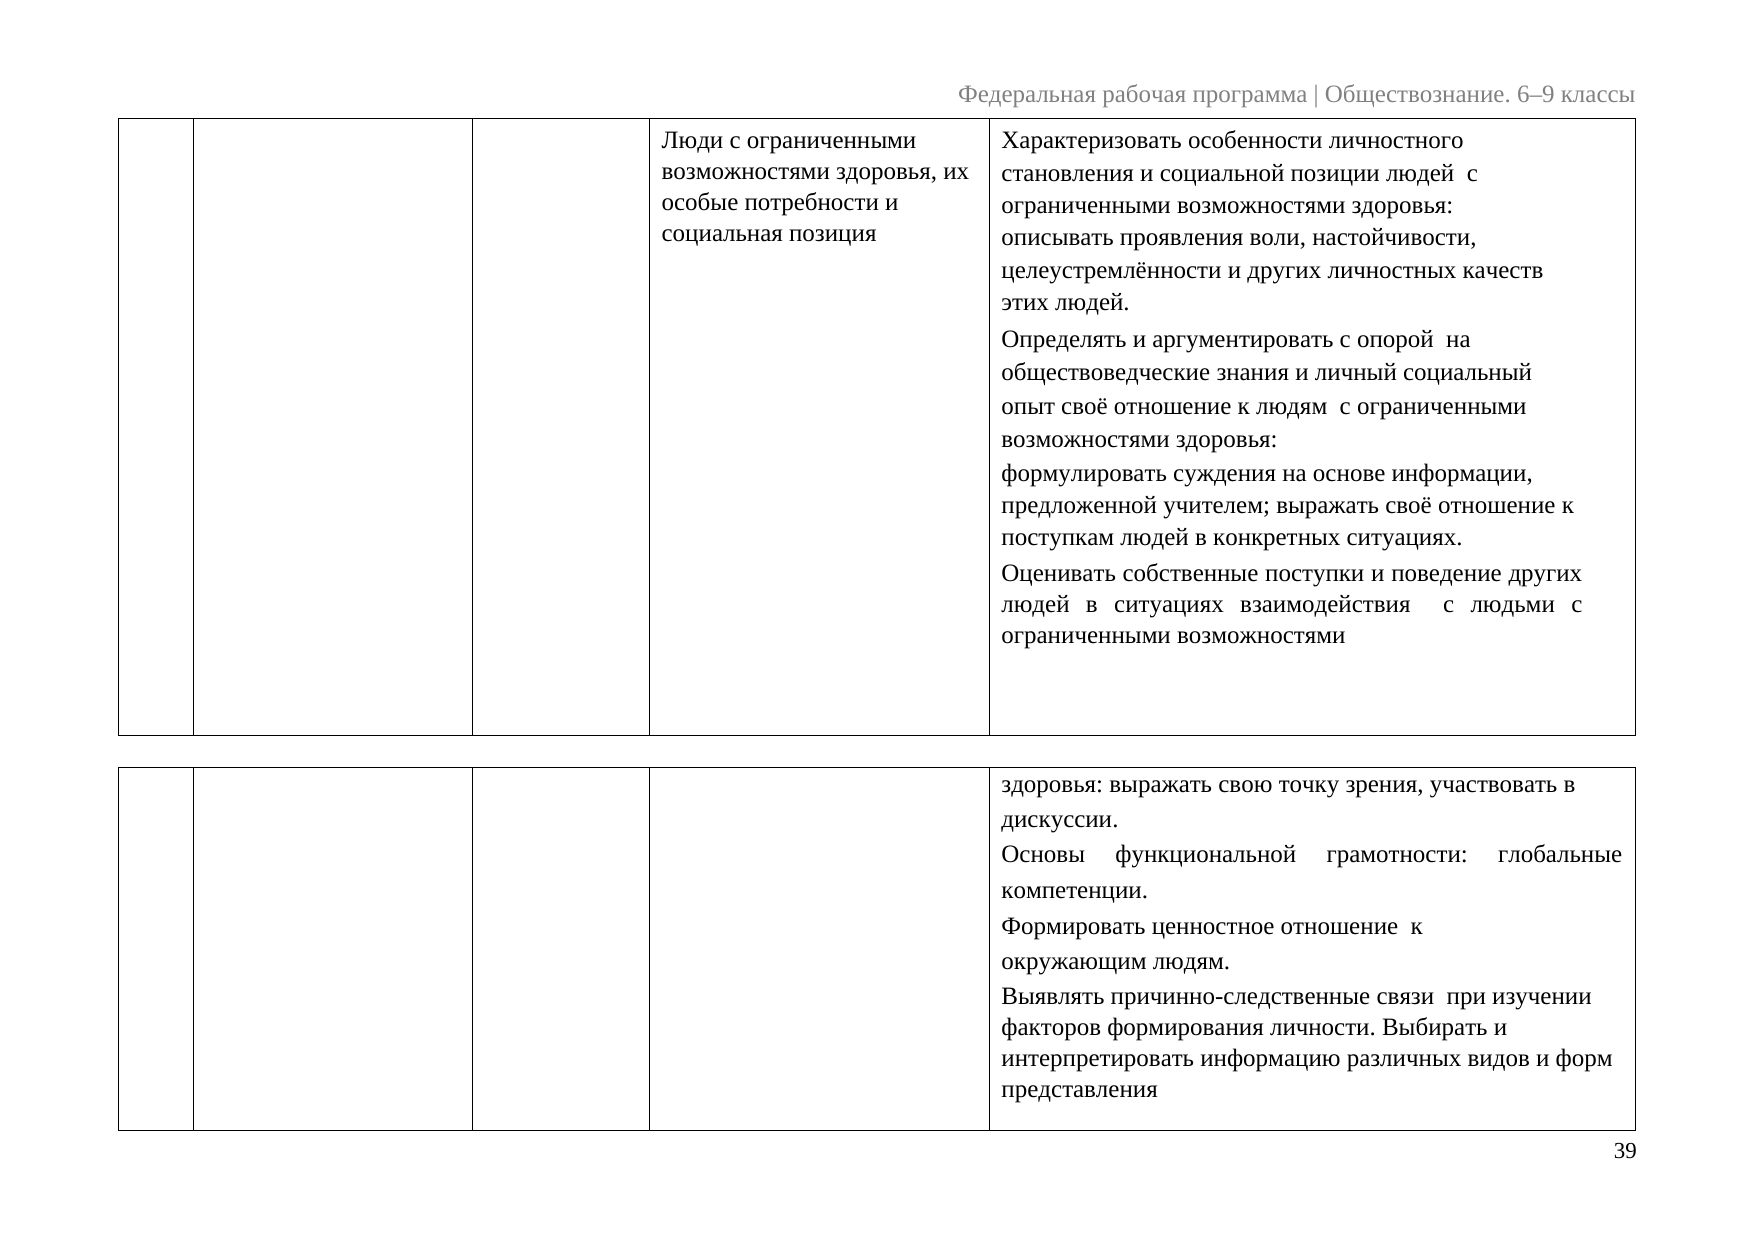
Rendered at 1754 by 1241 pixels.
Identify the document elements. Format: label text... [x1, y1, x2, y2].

table_header [119, 119, 193, 735]
table_header [473, 768, 649, 1130]
table_header [473, 119, 649, 735]
table_header [119, 768, 193, 1130]
table_cell Люди с ограниченными возможностями здоровья, их особые потребности и социальная позиция [650, 119, 989, 735]
table_header [650, 768, 989, 1130]
table_header [194, 119, 472, 735]
table_cell Характеризовать особенности личностного становления и социальной позиции людей с ограниченными возможностями здоровья: описывать проявления воли, настойчивости, целеустремлённости и других личностных качеств этих людей. Определять и аргументировать с опорой на обществоведческие знания и личный социальный опыт своё отношение к людям с ограниченными возможностями здоровья: формулировать суждения на основе информации, предложенной учителем; выражать своё отношение к поступкам людей в конкретных ситуациях. Оценивать собственные поступки и поведение других людей в ситуациях взаимодействия с людьми с ограниченными возможностями [990, 119, 1635, 735]
table_header [194, 768, 472, 1130]
table_header здоровья: выражать свою точку зрения, участвовать в дискуссии. Основы функциональной грамотности: глобальные компетенции. Формировать ценностное отношение к окружающим людям. Выявлять причинно-следственные связи при изучении факторов формирования личности. Выбирать и интерпретировать информацию различных видов и форм представления [990, 768, 1635, 1130]
